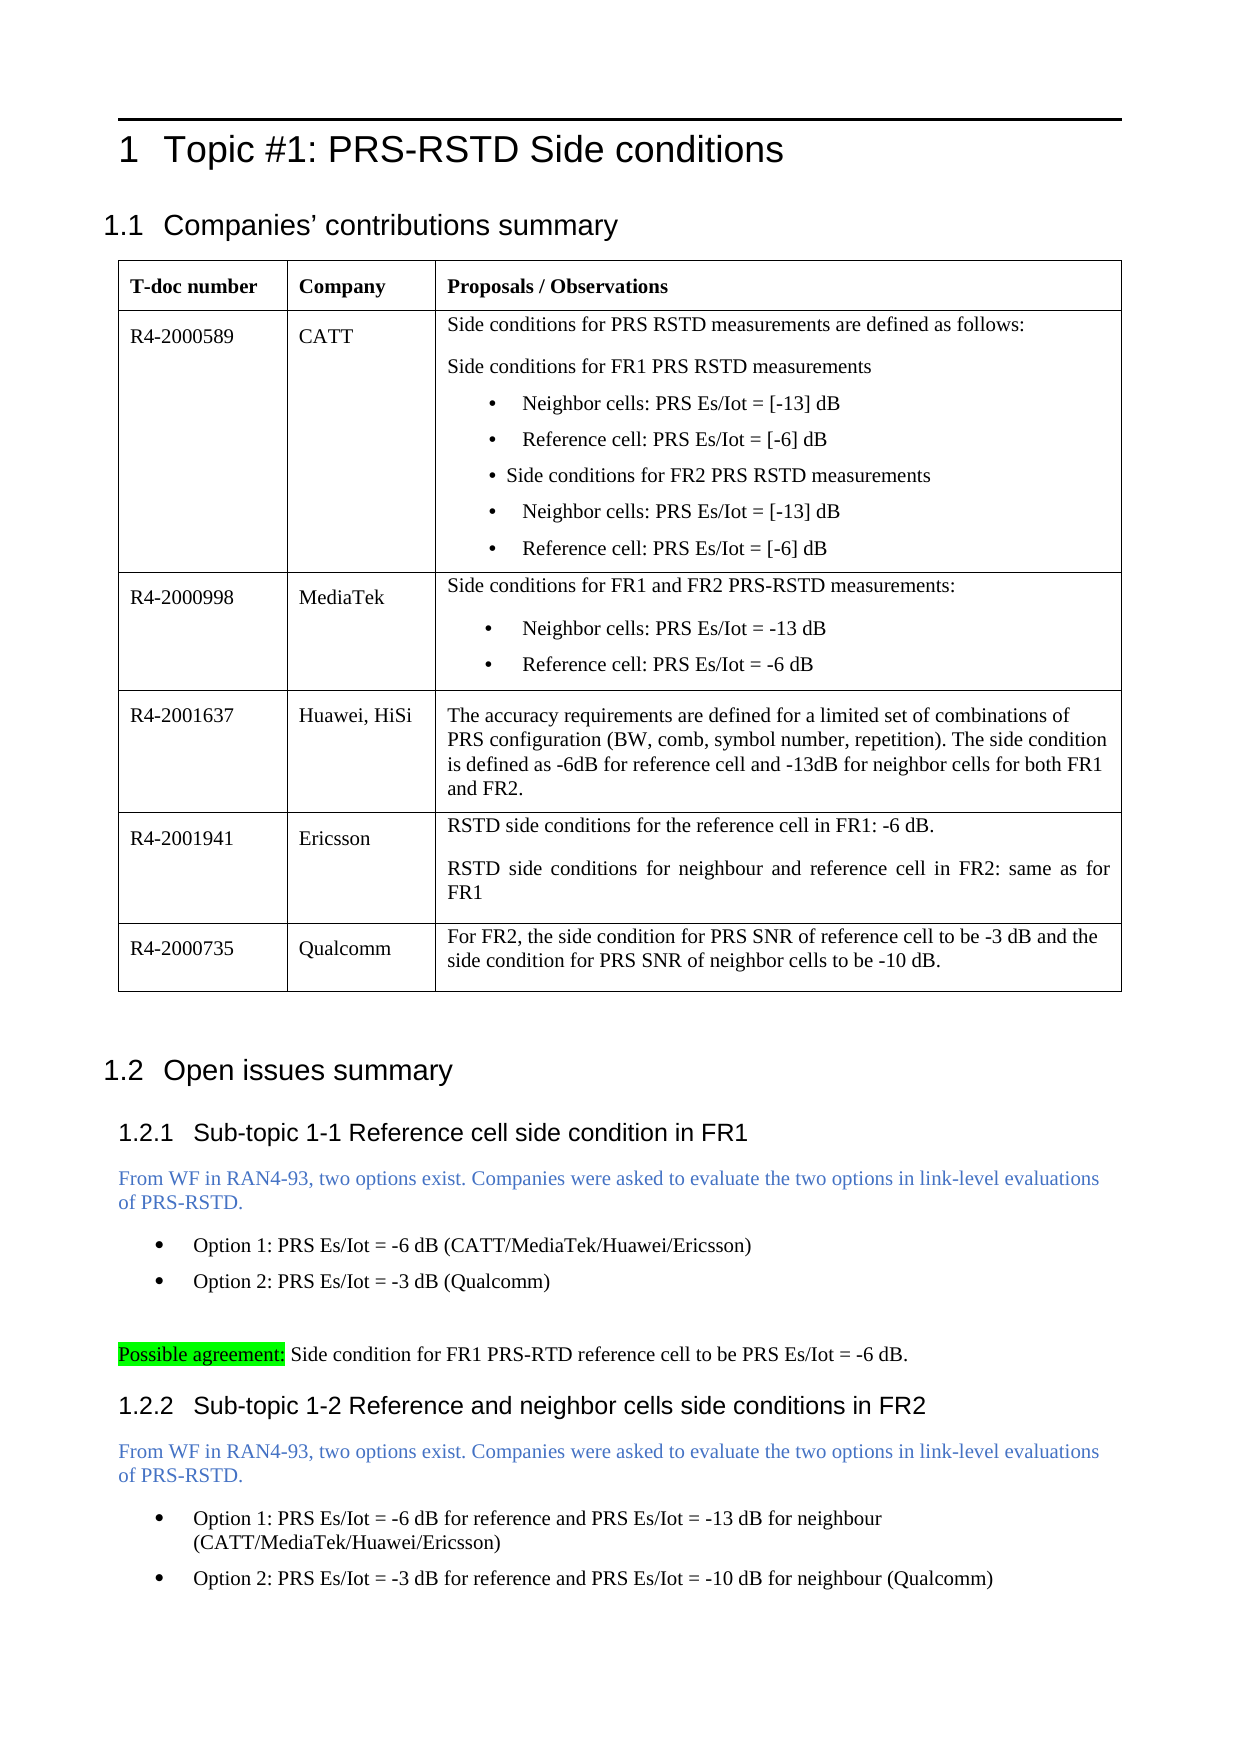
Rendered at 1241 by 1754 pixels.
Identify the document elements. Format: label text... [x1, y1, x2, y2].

table_cell R4-2000735 [119, 924, 287, 991]
table_header T-doc number [119, 261, 287, 310]
table_cell For FR2, the side condition for PRS SNR of reference cell to be -3 dB and the side condition for PRS SNR of neighbor cells to be -10 dB. [436, 924, 1121, 991]
table_cell R4-2001941 [119, 813, 287, 923]
table_cell Huawei, HiSi [288, 691, 435, 812]
subtitle Sub-topic 1-2 Reference and neighbor cells side conditions in FR2 [118, 1391, 1122, 1420]
subtitle Sub-topic 1-1 Reference cell side condition in FR1 [118, 1118, 1122, 1147]
list Option 1: PRS Es/Iot = -6 dB (CATT/MediaTek/Huawei/Ericsson) [156, 1232, 1122, 1257]
table_cell CATT [288, 311, 435, 572]
text From WF in RAN4-93, two options exist. Companies were asked to evaluate the two options in link-level evaluations of PRS-RSTD. [118, 1166, 1122, 1214]
subtitle Open issues summary [103, 1053, 1122, 1087]
table_cell The accuracy requirements are defined for a limited set of combinations of PRS configuration (BW, comb, symbol number, repetition). The side condition is defined as -6dB for reference cell and -13dB for neighbor cells for both FR1 and FR2. [436, 691, 1121, 812]
subtitle Companies’ contributions summary [103, 208, 1122, 242]
subtitle Topic #1: PRS-RSTD Side conditions [118, 121, 1122, 171]
table_cell R4-2000589 [119, 311, 287, 572]
table_cell MediaTek [288, 573, 435, 690]
table_cell R4-2000998 [119, 573, 287, 690]
table_cell RSTD side conditions for the reference cell in FR1: -6 dB. RSTD side conditions for neighbour and reference cell in FR2: same as for FR1 [436, 813, 1121, 923]
table_cell R4-2001637 [119, 691, 287, 812]
table_header Proposals / Observations [436, 261, 1121, 310]
table_cell Qualcomm [288, 924, 435, 991]
table_cell Ericsson [288, 813, 435, 923]
table_header Company [288, 261, 435, 310]
text Possible agreement: Side condition for FR1 PRS-RTD reference cell to be PRS Es/Iot = -6 dB. [285, 1342, 1122, 1366]
list Option 2: PRS Es/Iot = -3 dB (Qualcomm) [156, 1269, 1122, 1293]
text From WF in RAN4-93, two options exist. Companies were asked to evaluate the two options in link-level evaluations of PRS-RSTD. [118, 1439, 1122, 1487]
list Option 2: PRS Es/Iot = -3 dB for reference and PRS Es/Iot = -10 dB for neighbour (Qualcomm) [156, 1566, 1122, 1590]
list Option 1: PRS Es/Iot = -6 dB for reference and PRS Es/Iot = -13 dB for neighbour (CATT/MediaTek/Huawei/Ericsson) [156, 1506, 1122, 1554]
table_cell Side conditions for PRS RSTD measurements are defined as follows: Side conditions for FR1 PRS RSTD measurements Neighbor cells: PRS Es/Iot = [-13] dB Reference cell: PRS Es/Iot = [-6] dB Side conditions for FR2 PRS RSTD measurements Neighbor cells: PRS Es/Iot = [-13] dB Reference cell: PRS Es/Iot = [-6] dB [436, 311, 1121, 572]
table_cell Side conditions for FR1 and FR2 PRS-RSTD measurements: Neighbor cells: PRS Es/Iot = -13 dB Reference cell: PRS Es/Iot = -6 dB [436, 573, 1121, 690]
